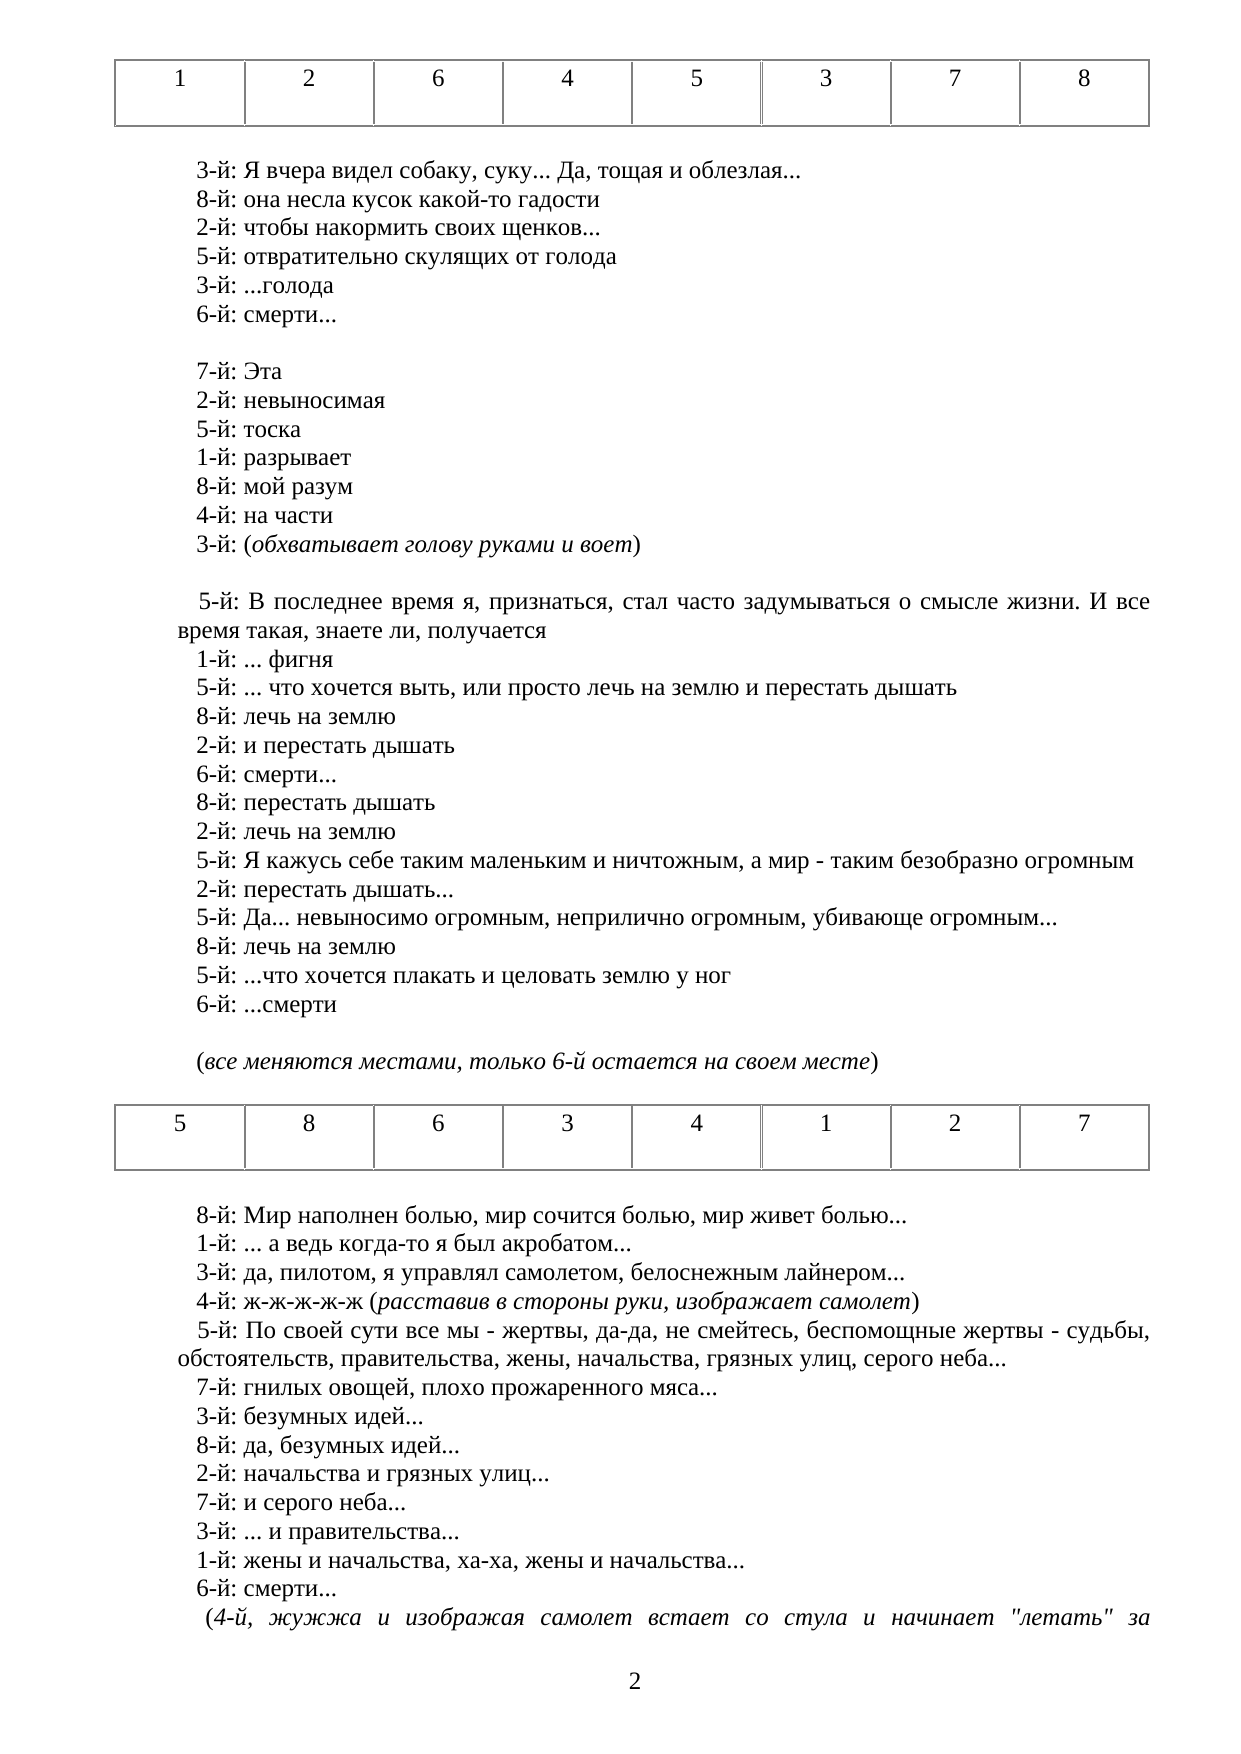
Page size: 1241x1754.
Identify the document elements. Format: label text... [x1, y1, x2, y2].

text 3-й: да, пилотом, я управлял самолетом, белоснежным лайнером... [177, 1257, 1152, 1286]
text 8-й: лечь на землю [177, 931, 1152, 960]
table_header 6 [374, 1106, 503, 1169]
text 5-й: Да... невыносимо огромным, неприлично огромным, убивающе огромным... [177, 902, 1152, 931]
text 6-й: ...смерти [177, 989, 1152, 1017]
table_header 5 [632, 61, 761, 125]
text 3-й: (обхватывает голову руками и воет) [177, 529, 1152, 557]
text 8-й: лечь на землю [177, 701, 1152, 730]
text 3-й: безумных идей... [177, 1401, 1152, 1430]
text 5-й: По своей сути все мы - жертвы, да-да, не смейтесь, беспомощные жертвы - судьбы, обстоятельств, правительства, жены, начальства, грязных улиц, серого неба... [177, 1315, 1152, 1372]
table_header 1 [116, 61, 244, 125]
text 5-й: тоска [177, 414, 1152, 442]
text 5-й: ...что хочется плакать и целовать землю у ног [177, 960, 1152, 989]
text 4-й: на части [177, 500, 1152, 529]
text 5-й: ... что хочется выть, или просто лечь на землю и перестать дышать [177, 672, 1152, 701]
table_header 2 [890, 1106, 1019, 1169]
text 8-й: мой разум [177, 471, 1152, 500]
text 2-й: начальства и грязных улиц... [177, 1458, 1152, 1487]
table_header 5 [116, 1106, 244, 1169]
text 2-й: невыносимая [177, 385, 1152, 414]
text 5-й: Я кажусь себе таким маленьким и ничтожным, а мир - таким безобразно огромным [177, 845, 1152, 874]
text 8-й: да, безумных идей... [177, 1430, 1152, 1458]
table_header 3 [503, 1106, 632, 1169]
text 2-й: лечь на землю [177, 816, 1152, 845]
text 1-й: ... фигня [177, 644, 1152, 672]
text 7-й: Эта [177, 356, 1152, 385]
table_header 6 [374, 61, 503, 125]
text 1-й: разрывает [177, 442, 1152, 471]
text 5-й: отвратительно скулящих от голода [177, 241, 1152, 270]
text 6-й: смерти... [177, 299, 1152, 327]
table_header 7 [1020, 1106, 1148, 1169]
table_header 4 [632, 1106, 761, 1169]
table_header 3 [761, 61, 890, 125]
text 7-й: и серого неба... [177, 1487, 1152, 1516]
table_header 1 [761, 1106, 890, 1169]
text 6-й: смерти... [177, 759, 1152, 787]
table_header 8 [244, 1106, 373, 1169]
text 2-й: чтобы накормить своих щенков... [177, 212, 1152, 241]
text 8-й: перестать дышать [177, 787, 1152, 816]
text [177, 1602, 1152, 1631]
text 8-й: Мир наполнен болью, мир сочится болью, мир живет болью... [177, 1200, 1152, 1228]
table_header 8 [1020, 61, 1148, 125]
text 3-й: ... и правительства... [177, 1516, 1152, 1545]
text 7-й: гнилых овощей, плохо прожаренного мяса... [177, 1372, 1152, 1401]
text 2-й: перестать дышать... [177, 874, 1152, 902]
text 1-й: жены и начальства, ха-ха, жены и начальства... [177, 1545, 1152, 1573]
text 2-й: и перестать дышать [177, 730, 1152, 759]
table_header 4 [503, 61, 632, 125]
text 1-й: ... а ведь когда-то я был акробатом... [177, 1228, 1152, 1257]
text 6-й: смерти... [177, 1573, 1152, 1602]
text 4-й: ж-ж-ж-ж-ж (расставив в стороны руки, изображает самолет) [177, 1286, 1152, 1315]
table_header 7 [890, 61, 1019, 125]
table_header 2 [244, 61, 373, 125]
text 3-й: ...голода [177, 270, 1152, 299]
text 3-й: Я вчера видел собаку, суку... Да, тощая и облезлая... [177, 155, 1152, 184]
text 5-й: В последнее время я, признаться, стал часто задумываться о смысле жизни. И все время такая, знаете ли, получается [177, 586, 1152, 644]
text (все меняются местами, только 6-й остается на своем месте) [177, 1046, 1152, 1075]
text 8-й: она несла кусок какой-то гадости [177, 184, 1152, 212]
